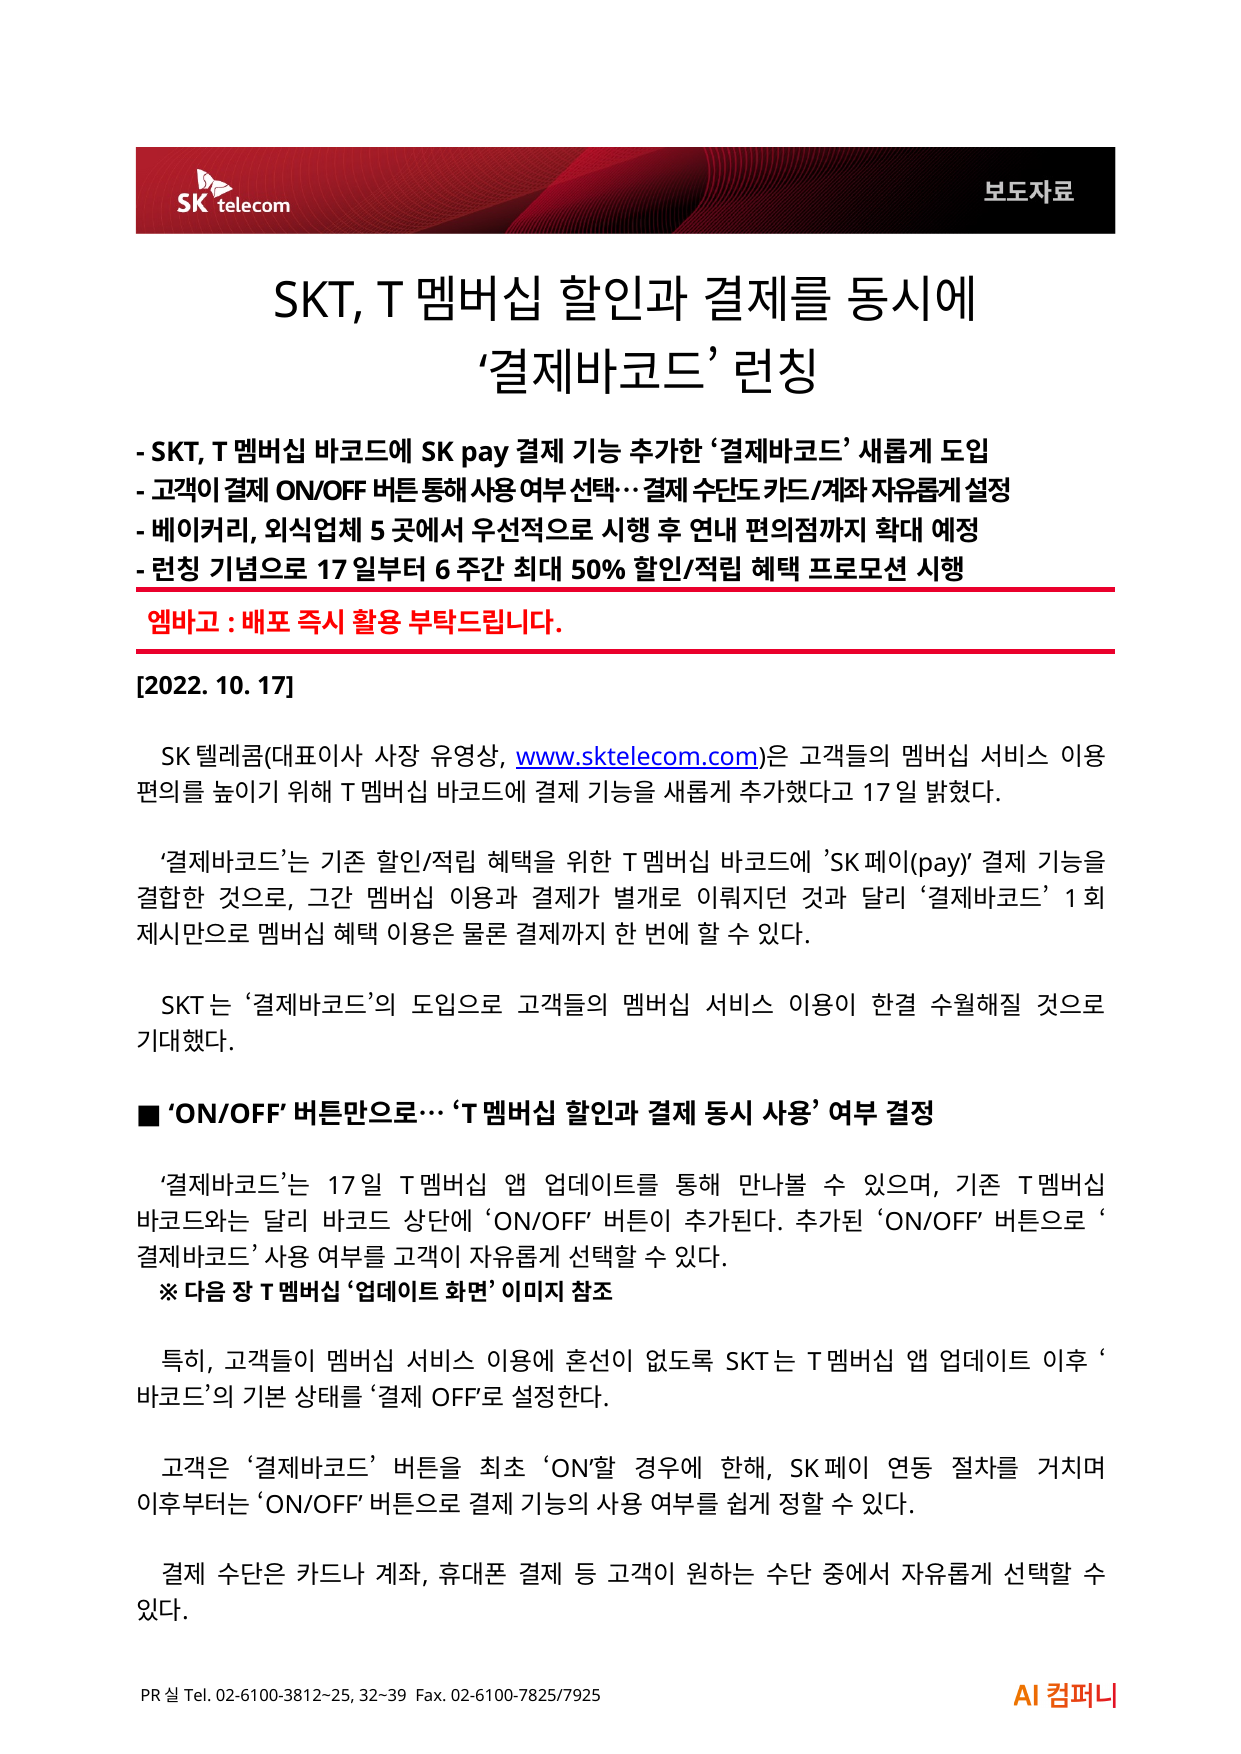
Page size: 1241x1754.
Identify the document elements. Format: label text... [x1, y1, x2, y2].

text - SKT, T멤버십 바코드에 SK pay 결제 기능 추가한 ‘결제바코드’ 새롭게 도입 [136, 430, 1116, 469]
picture [135, 147, 1116, 234]
text [2022. 10. 17] [136, 668, 1106, 702]
text SKT, T멤버십 할인과 결제를 동시에 ‘결제바코드’ 런칭 [136, 259, 1116, 405]
table_header 엠바고 : 배포 즉시 활용 부탁드립니다. [136, 592, 1115, 649]
text ※ 다음 장 T멤버십 ‘업데이트 화면’ 이미지 참조 [136, 1274, 1106, 1307]
text ‘결제바코드’는 17일 T멤버십 앱 업데이트를 통해 만나볼 수 있으며, 기존 T멤버십 바코드와는 달리 바코드 상단에 ‘ON/OFF’ 버튼이 추가된다. 추가된 ‘ON/OFF’ 버튼으로 ‘결제바코드’ 사용 여부를 고객이 자유롭게 선택할 수 있다. [136, 1165, 1106, 1274]
text - 베이커리, 외식업체 5곳에서 우선적으로 시행 후 연내 편의점까지 확대 예정 [136, 508, 1116, 548]
text ‘결제바코드’는 기존 할인/적립 혜택을 위한 T멤버십 바코드에 ’SK페이(pay)’ 결제 기능을 결합한 것으로, 그간 멤버십 이용과 결제가 별개로 이뤄지던 것과 달리 ‘결제바코드’ 1회 제시만으로 멤버십 혜택 이용은 물론 결제까지 한 번에 할 수 있다. [136, 842, 1106, 951]
text 결제 수단은 카드나 계좌, 휴대폰 결제 등 고객이 원하는 수단 중에서 자유롭게 선택할 수 있다. [136, 1554, 1106, 1627]
text - 런칭 기념으로 17일부터 6주간 최대 50% 할인/적립 혜택 프로모션 시행 [136, 548, 1116, 587]
text 고객은 ‘결제바코드’ 버튼을 최초 ‘ON’할 경우에 한해, SK페이 연동 절차를 거치며 이후부터는 ‘ON/OFF’ 버튼으로 결제 기능의 사용 여부를 쉽게 정할 수 있다. [136, 1448, 1106, 1521]
picture [1013, 1683, 1116, 1708]
text SKT는 ‘결제바코드’의 도입으로 고객들의 멤버십 서비스 이용이 한결 수월해질 것으로 기대했다. [136, 985, 1106, 1058]
text SK텔레콤(대표이사 사장 유영상, www.sktelecom.com)은 고객들의 멤버십 서비스 이용 편의를 높이기 위해 T멤버십 바코드에 결제 기능을 새롭게 추가했다고 17일 밝혔다. [136, 736, 1106, 808]
text - 고객이 결제 ON/OFF 버튼 통해 사용 여부 선택… 결제 수단도 카드/계좌 자유롭게 설정 [136, 469, 1116, 508]
text 특히, 고객들이 멤버십 서비스 이용에 혼선이 없도록 SKT는 T멤버십 앱 업데이트 이후 ‘바코드’의 기본 상태를 ‘결제 OFF’로 설정한다. [136, 1341, 1106, 1414]
text ■ ‘ON/OFF’ 버튼만으로… ‘T멤버십 할인과 결제 동시 사용’ 여부 결정 [136, 1092, 1106, 1131]
